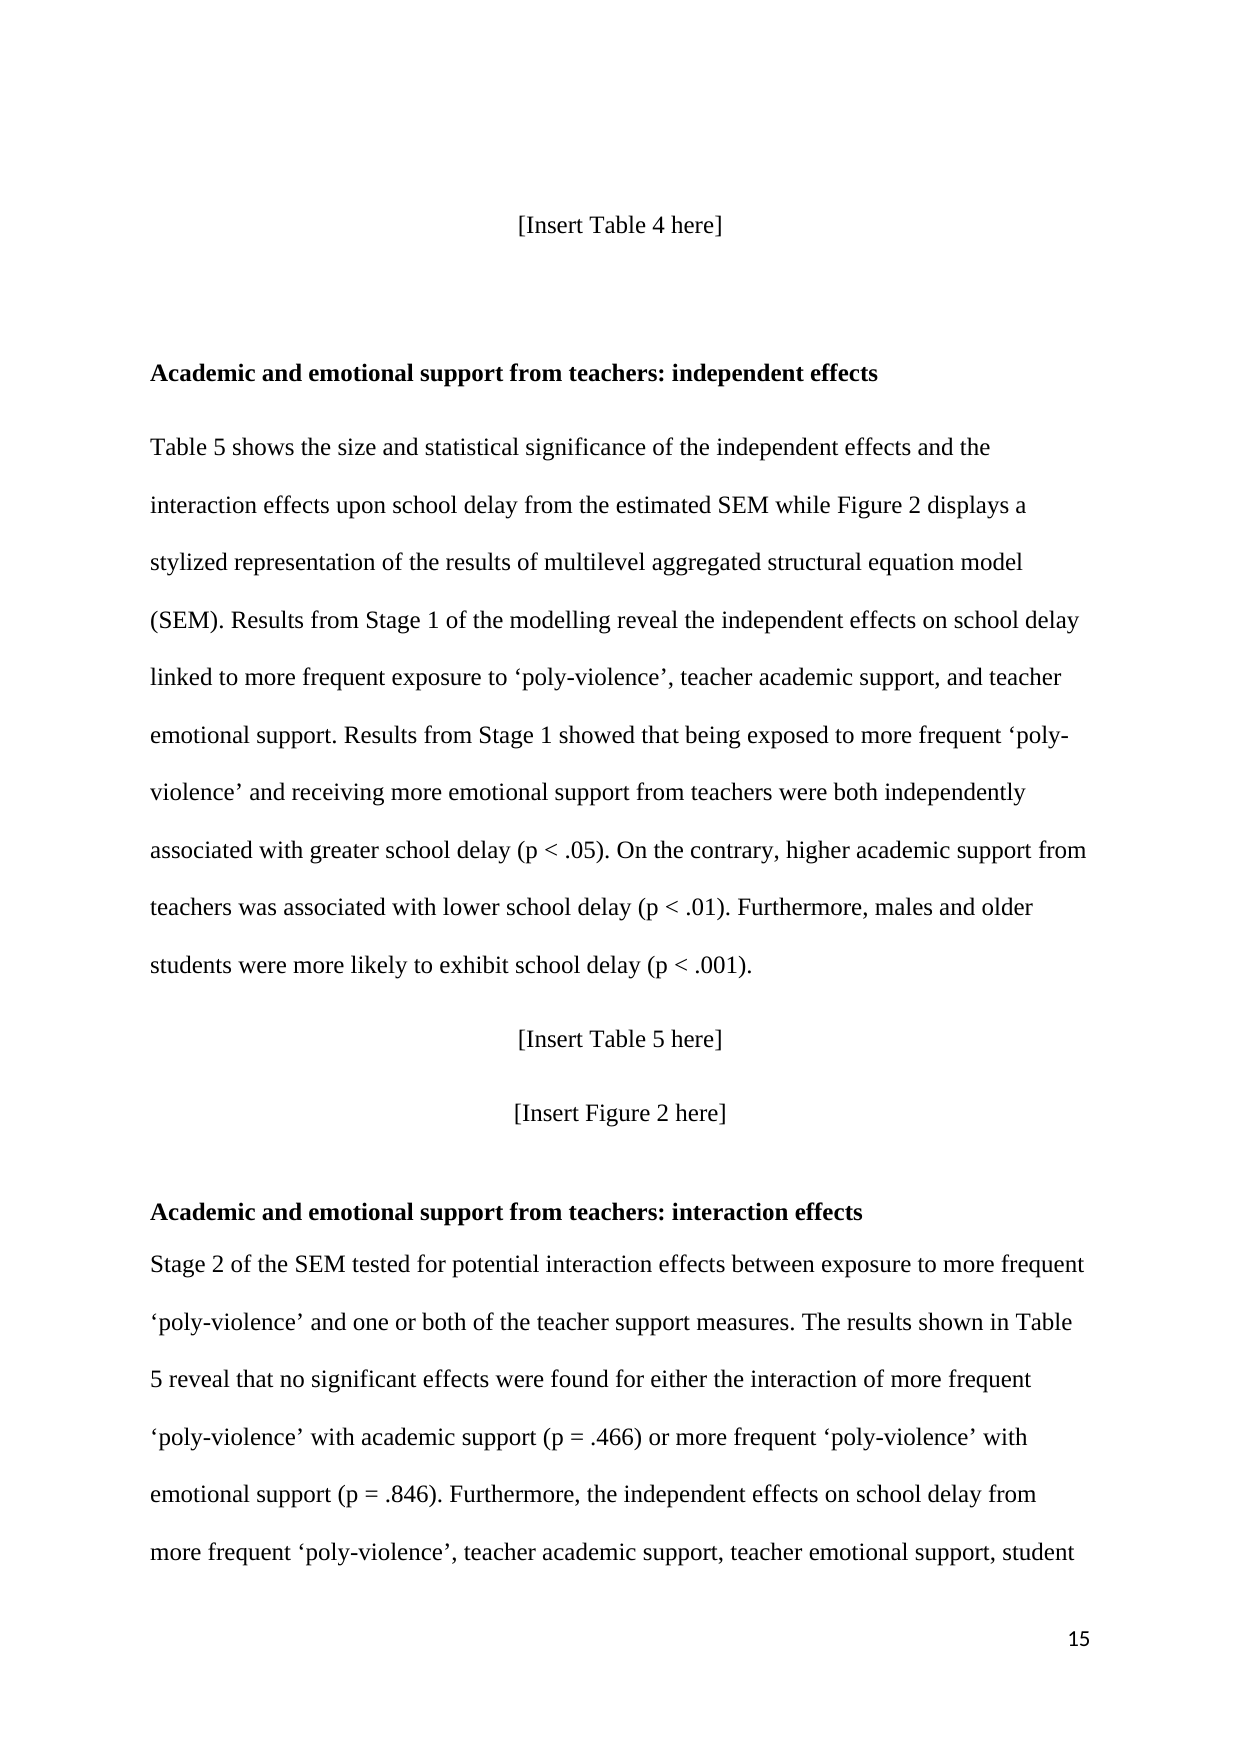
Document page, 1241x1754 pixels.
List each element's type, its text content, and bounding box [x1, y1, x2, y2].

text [150, 1249, 1090, 1566]
text Academic and emotional support from teachers: interaction effects [150, 1197, 1090, 1225]
text [Insert Figure 2 here] [150, 1098, 1090, 1127]
text Table 5 shows the size and statistical significance of the independent effects and the interaction effects upon school delay from the estimated SEM while Figure 2 displays a stylized representation of the results of multilevel aggregated structural equation model (SEM). Results from Stage 1 of the modelling reveal the independent effects on school delay linked to more frequent exposure to ‘poly-violence’, teacher academic support, and teacher emotional support. Results from Stage 1 showed that being exposed to more frequent ‘poly-violence’ and receiving more emotional support from teachers were both independently associated with greater school delay (p < .05). On the contrary, higher academic support from teachers was associated with lower school delay (p < .01). Furthermore, males and older students were more likely to exhibit school delay (p < .001). [150, 432, 1090, 979]
text [Insert Table 5 here] [150, 1024, 1090, 1053]
text [Insert Table 4 here] [150, 210, 1090, 239]
text Academic and emotional support from teachers: independent effects [150, 358, 1090, 387]
